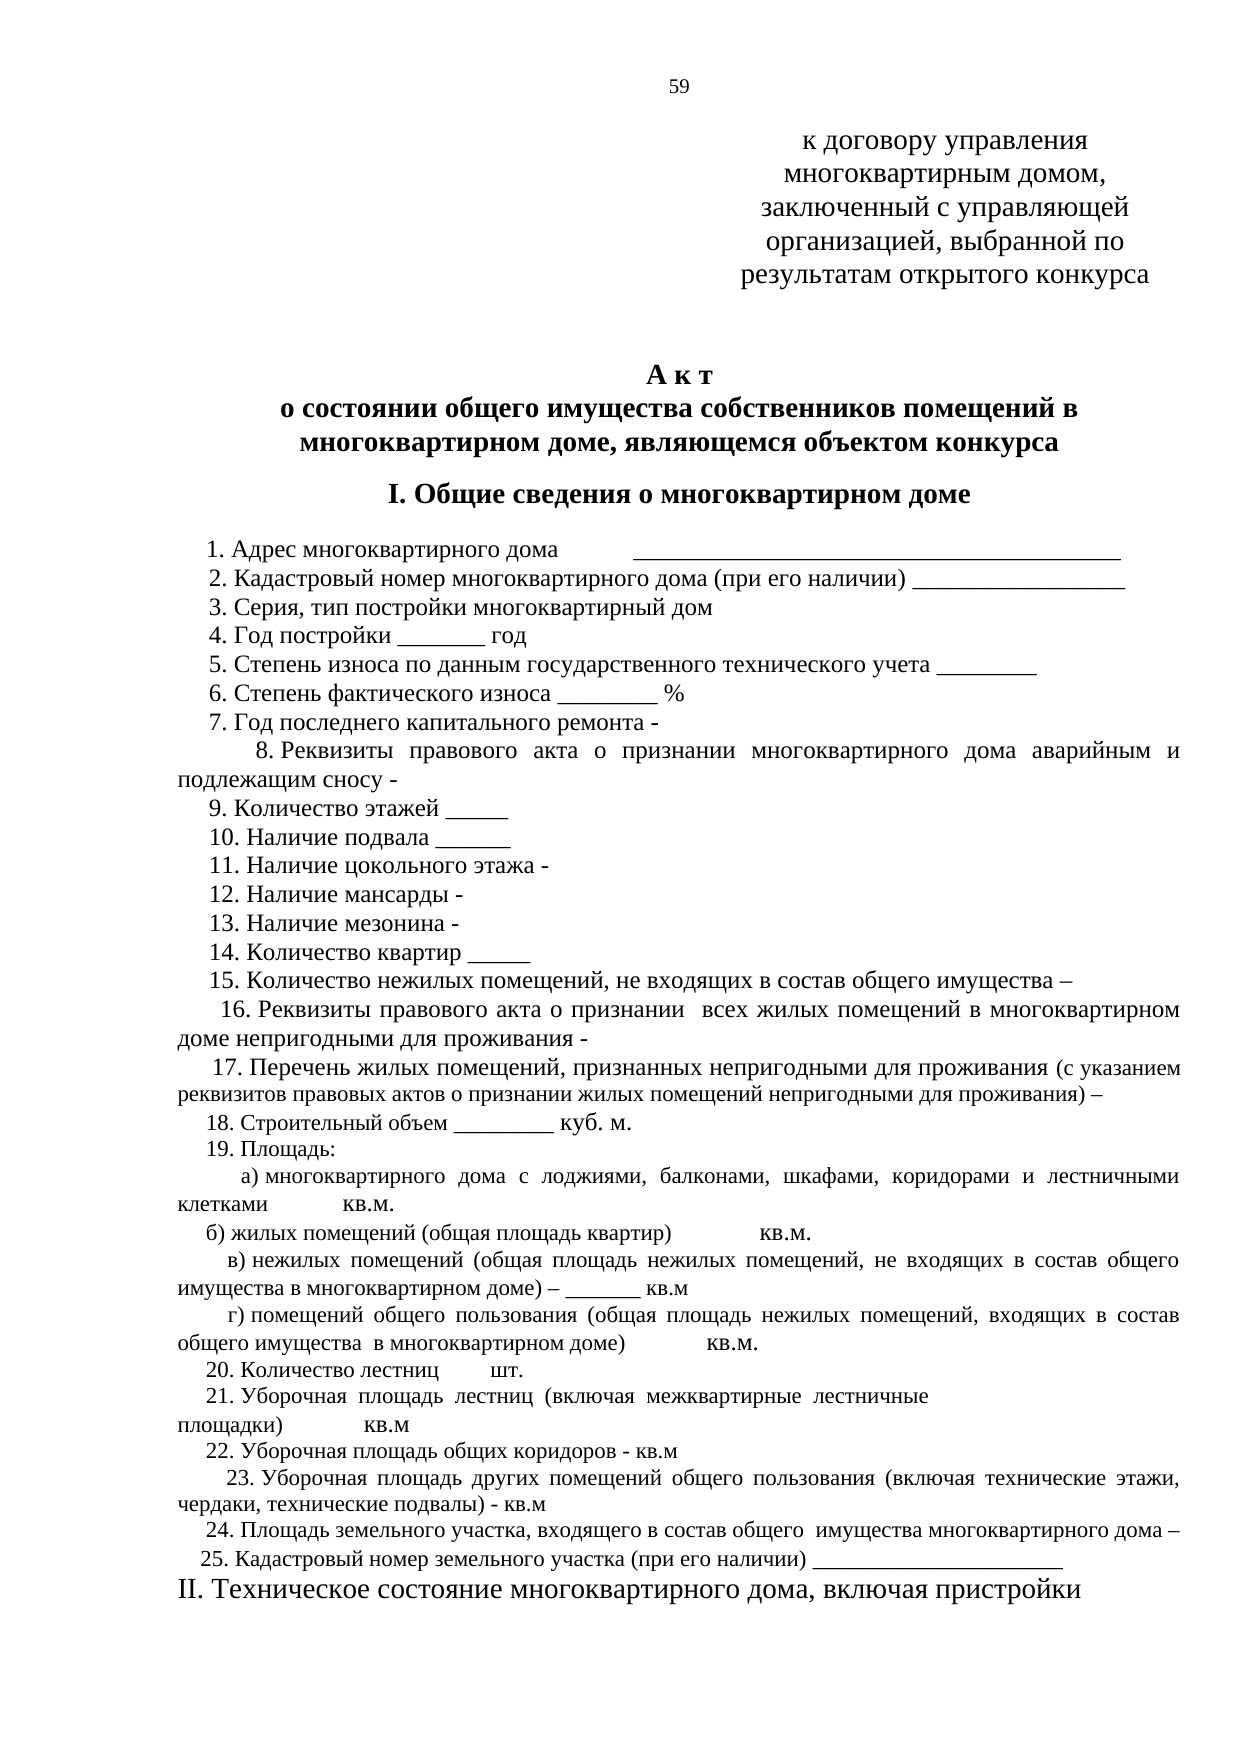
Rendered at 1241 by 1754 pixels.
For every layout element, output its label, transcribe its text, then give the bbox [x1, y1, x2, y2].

text 19. Площадь: [177, 1136, 1181, 1162]
text г) помещений общего пользования (общая площадь нежилых помещений, входящих в состав общего имущества в многоквартирном доме) кв.м. [177, 1301, 1181, 1356]
text 10. Наличие подвала ______ [177, 822, 1181, 850]
text 4. Год постройки _______ год [177, 620, 1181, 649]
text многоквартирном доме, являющемся объектом конкурса [177, 424, 1181, 457]
text 3. Серия, тип постройки многоквартирный дом [177, 592, 1181, 620]
text 15. Количество нежилых помещений, не входящих в состав общего имущества – [177, 965, 1181, 994]
text 17. Перечень жилых помещений, признанных непригодными для проживания (с указанием реквизитов правовых актов о признании жилых помещений непригодными для проживания) – [177, 1052, 1181, 1107]
text 23. Уборочная площадь других помещений общего пользования (включая технические этажи, чердаки, технические подвалы) - кв.м [177, 1464, 1181, 1516]
text о состоянии общего имущества собственников помещений в [177, 390, 1181, 424]
text 18. Строительный объем ________ куб. м. [177, 1107, 1181, 1136]
text 22. Уборочная площадь общих коридоров - кв.м [177, 1437, 1181, 1464]
text 14. Количество квартир _____ [177, 937, 1181, 965]
text 20. Количество лестниц шт. [177, 1356, 1181, 1382]
text а) многоквартирного дома с лоджиями, балконами, шкафами, коридорами и лестничными клетками кв.м. [177, 1162, 1181, 1217]
text 5. Степень износа по данным государственного технического учета ________ [177, 649, 1181, 678]
text 8. Реквизиты правового акта о признании многоквартирного дома аварийным и подлежащим сносу - [177, 735, 1181, 793]
text 6. Степень фактического износа ________ % [177, 678, 1181, 707]
text 2. Кадастровый номер многоквартирного дома (при его наличии) _________________ [177, 563, 1181, 592]
text б) жилых помещений (общая площадь квартир) кв.м. [177, 1217, 1181, 1246]
text площадки) кв.м [177, 1409, 1181, 1437]
text в) нежилых помещений (общая площадь нежилых помещений, не входящих в состав общего имущества в многоквартирном доме) – ______ кв.м [177, 1246, 1181, 1301]
text 1. Адрес многоквартирного дома _______________________________________ [177, 534, 1181, 563]
text 11. Наличие цокольного этажа - [177, 850, 1181, 879]
text I. Общие сведения о многоквартирном доме [177, 477, 1181, 510]
text 24. Площадь земельного участка, входящего в состав общего имущества многоквартирного дома – [177, 1516, 1181, 1543]
text 16. Реквизиты правового акта о признании всех жилых помещений в многоквартирном доме непригодными для проживания - [177, 994, 1181, 1052]
text 9. Количество этажей _____ [177, 793, 1181, 822]
text 7. Год последнего капитального ремонта - [177, 707, 1181, 735]
text II. Техническое состояние многоквартирного дома, включая пристройки [177, 1572, 1181, 1605]
text 25. Кадастровый номер земельного участка (при его наличии) ____________________ [177, 1543, 1181, 1572]
text 13. Наличие мезонина - [177, 908, 1181, 937]
text А к т [177, 357, 1181, 390]
text 21. Уборочная площадь лестниц (включая межквартирные лестничные [177, 1382, 1181, 1409]
text к договору управления многоквартирным домом, заключенный с управляющей организацией, выбранной по результатам открытого конкурса [709, 122, 1181, 290]
text 12. Наличие мансарды - [177, 879, 1181, 908]
